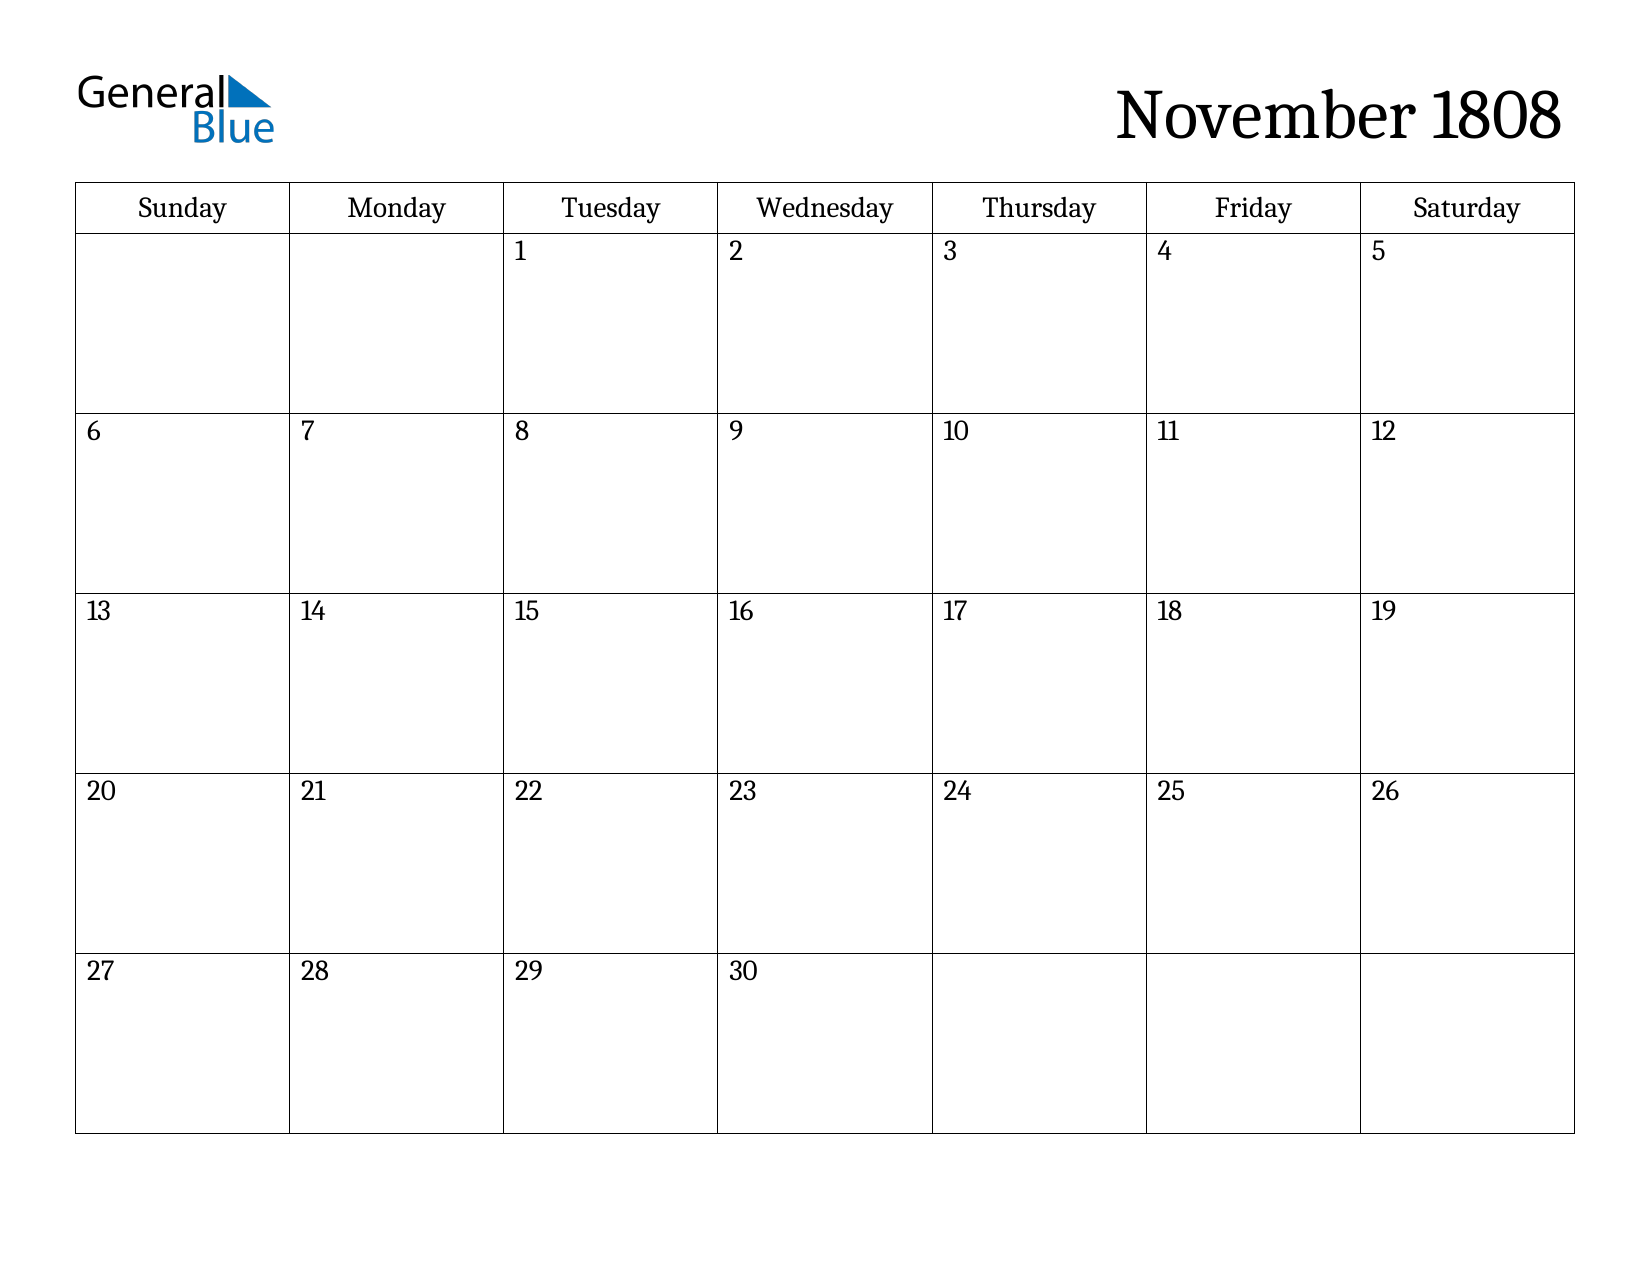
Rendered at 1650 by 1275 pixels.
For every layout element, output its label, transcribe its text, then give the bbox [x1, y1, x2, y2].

table_cell [1361, 988, 1574, 1133]
table_cell 23 [718, 774, 932, 807]
table_header November 1808 [504, 75, 1574, 182]
table_cell 29 [504, 954, 717, 987]
table_cell 12 [1361, 414, 1574, 447]
table_cell 2 [718, 234, 932, 267]
table_cell 24 [933, 774, 1146, 807]
table_cell 27 [76, 954, 289, 987]
table_cell [76, 267, 289, 413]
table_cell [933, 267, 1146, 413]
table_cell 28 [290, 954, 503, 987]
table_cell [933, 627, 1146, 773]
table_cell [718, 988, 932, 1133]
table_cell [290, 808, 503, 953]
table_cell 5 [1361, 234, 1574, 267]
table_cell [1147, 808, 1360, 953]
table_cell 1 [504, 234, 717, 267]
table_cell 11 [1147, 414, 1360, 447]
table_cell 20 [76, 774, 289, 807]
table_cell [504, 988, 717, 1133]
table_cell 8 [504, 414, 717, 447]
table_cell [76, 234, 289, 267]
table_cell [76, 627, 289, 773]
table_cell [718, 267, 932, 413]
table_cell 17 [933, 594, 1146, 627]
table_cell [718, 627, 932, 773]
table_cell [504, 808, 717, 953]
table_cell [504, 627, 717, 773]
table_cell [1361, 448, 1574, 593]
table_cell 26 [1361, 774, 1574, 807]
table_header [76, 75, 503, 182]
table_cell Wednesday [718, 183, 932, 233]
table_cell Friday [1147, 183, 1360, 233]
table_cell 3 [933, 234, 1146, 267]
table_cell 18 [1147, 594, 1360, 627]
table_cell 30 [718, 954, 932, 987]
table_cell 9 [718, 414, 932, 447]
table_cell [1361, 627, 1574, 773]
table_cell 19 [1361, 594, 1574, 627]
table_cell [290, 267, 503, 413]
table_cell [504, 448, 717, 593]
table_cell 13 [76, 594, 289, 627]
table_cell 14 [290, 594, 503, 627]
table_cell 4 [1147, 234, 1360, 267]
table_cell 10 [933, 414, 1146, 447]
table_cell [1361, 267, 1574, 413]
table_cell 7 [290, 414, 503, 447]
table_cell [504, 267, 717, 413]
picture [78, 75, 274, 143]
table_cell [1147, 448, 1360, 593]
table_cell 16 [718, 594, 932, 627]
table_cell [290, 988, 503, 1133]
table_cell [933, 988, 1146, 1133]
table_cell [933, 954, 1146, 987]
table_cell 15 [504, 594, 717, 627]
table_cell 6 [76, 414, 289, 447]
table_cell [290, 627, 503, 773]
table_cell 21 [290, 774, 503, 807]
table_cell [933, 448, 1146, 593]
table_cell [933, 808, 1146, 953]
table_cell Tuesday [504, 183, 717, 233]
table_cell 22 [504, 774, 717, 807]
table_cell Sunday [76, 183, 289, 233]
table_cell [290, 448, 503, 593]
table_cell [76, 448, 289, 593]
table_cell [1147, 988, 1360, 1133]
table_cell [76, 988, 289, 1133]
table_cell [718, 448, 932, 593]
table_cell Saturday [1361, 183, 1574, 233]
table_cell [718, 808, 932, 953]
table_cell [1147, 627, 1360, 773]
table_cell [1147, 267, 1360, 413]
table_cell [1361, 808, 1574, 953]
table_cell [290, 234, 503, 267]
table_cell Monday [290, 183, 503, 233]
table_cell [76, 808, 289, 953]
table_cell 25 [1147, 774, 1360, 807]
table_cell [1147, 954, 1360, 987]
table_cell Thursday [933, 183, 1146, 233]
table_cell [1361, 954, 1574, 987]
